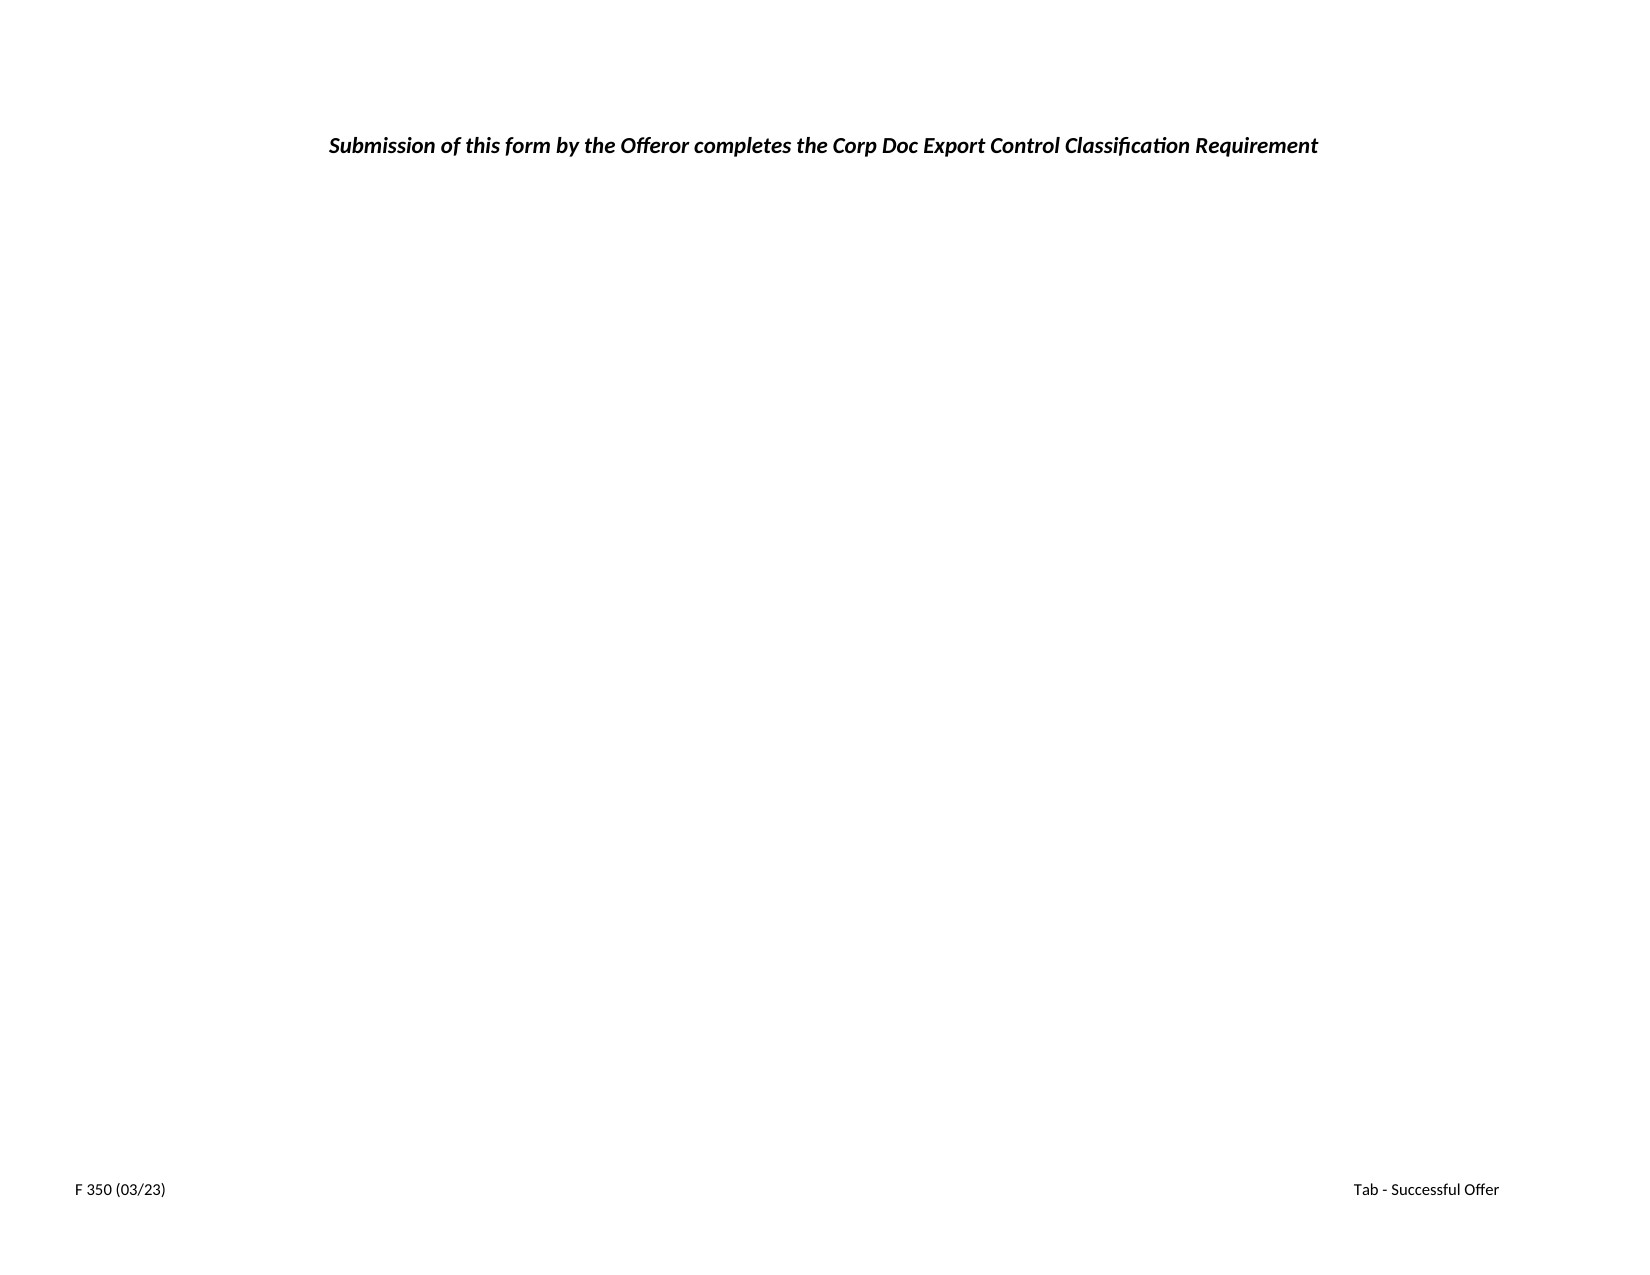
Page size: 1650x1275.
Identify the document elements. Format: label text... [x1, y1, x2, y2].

text Submission of this form by the Offeror completes the Corp Doc Export Control Classification Requirement [75, 131, 1575, 159]
